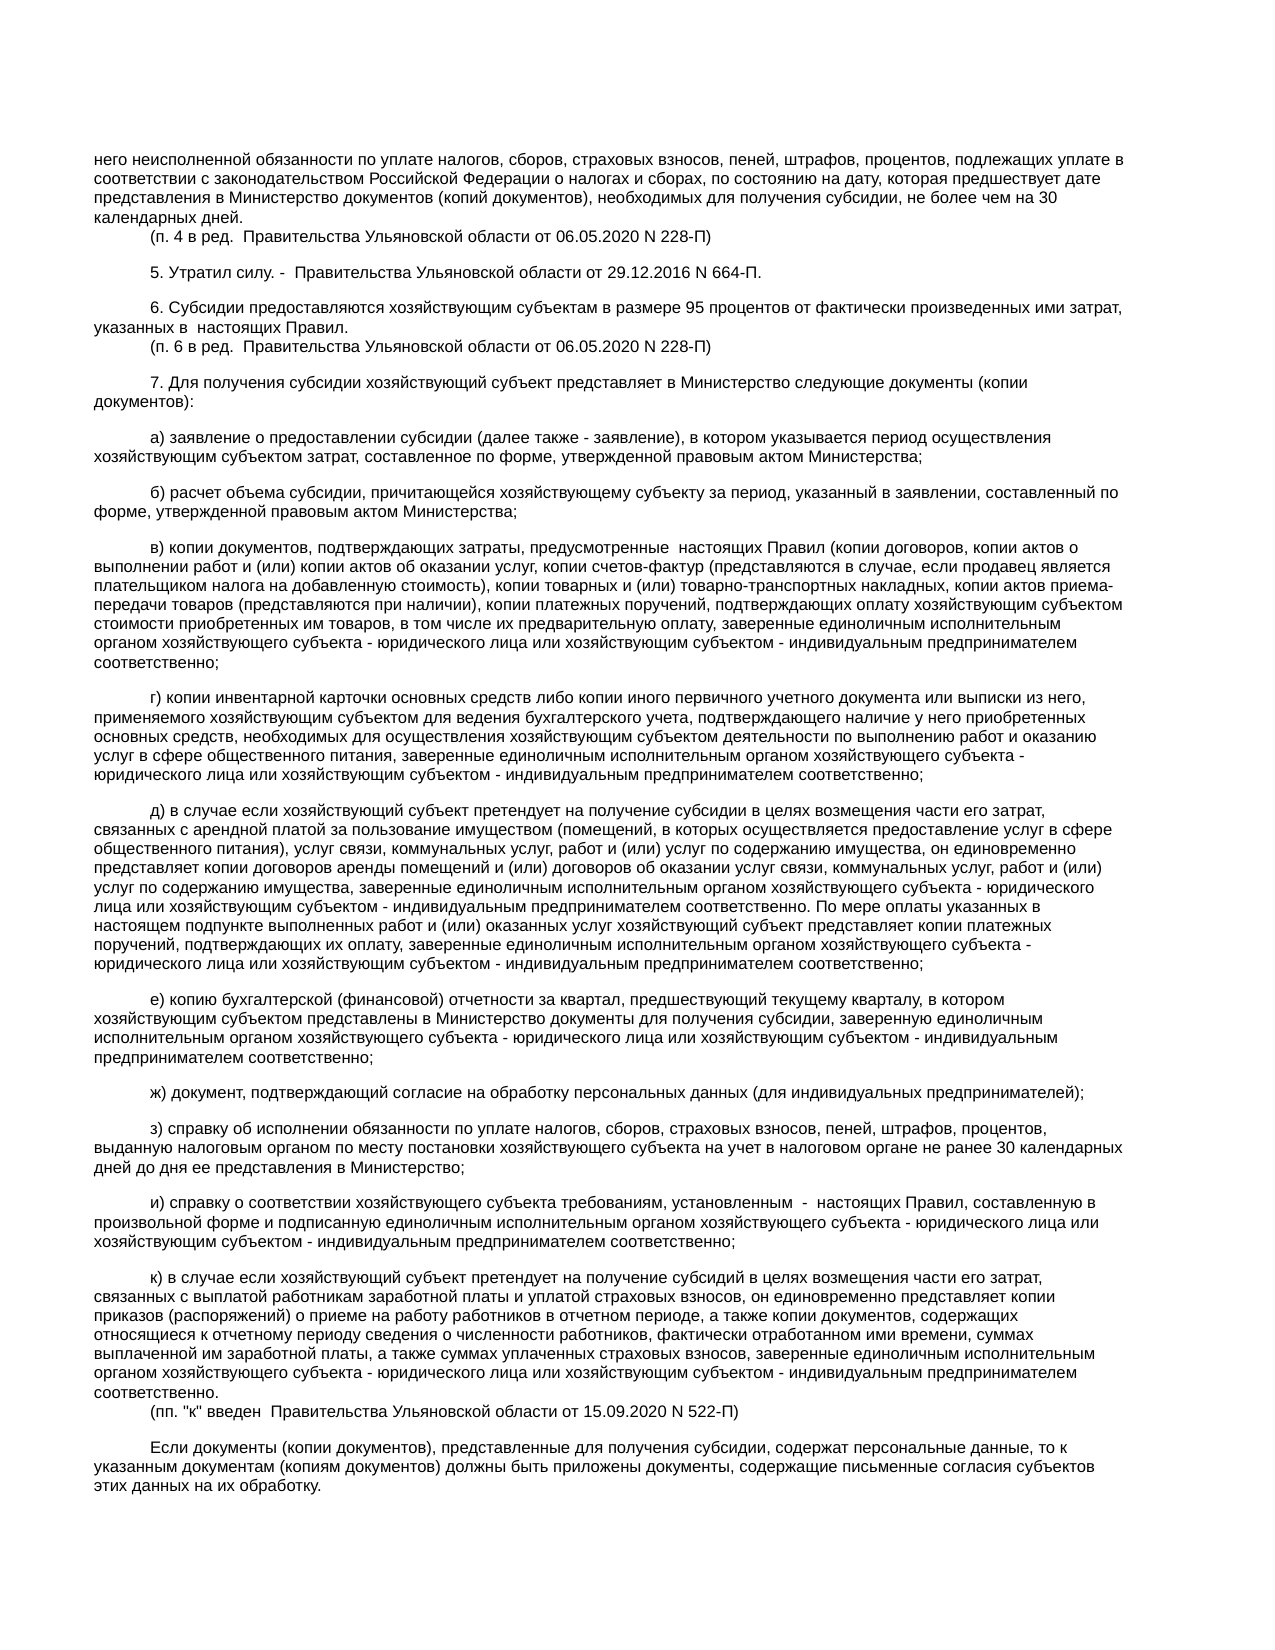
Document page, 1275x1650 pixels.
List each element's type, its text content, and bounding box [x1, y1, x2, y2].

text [94, 150, 1125, 227]
text 7. Для получения субсидии хозяйствующий субъект представляет в Министерство следующие документы (копии документов): [94, 372, 1125, 411]
text д) в случае если хозяйствующий субъект претендует на получение субсидии в целях возмещения части его затрат, связанных с арендной платой за пользование имуществом (помещений, в которых осуществляется предоставление услуг в сфере общественного питания), услуг связи, коммунальных услуг, работ и (или) услуг по содержанию имущества, он единовременно представляет копии договоров аренды помещений и (или) договоров об оказании услуг связи, коммунальных услуг, работ и (или) услуг по содержанию имущества, заверенные единоличным исполнительным органом хозяйствующего субъекта - юридического лица или хозяйствующим субъектом - индивидуальным предпринимателем соответственно. По мере оплаты указанных в настоящем подпункте выполненных работ и (или) оказанных услуг хозяйствующий субъект представляет копии платежных поручений, подтверждающих их оплату, заверенные единоличным исполнительным органом хозяйствующего субъекта - юридического лица или хозяйствующим субъектом - индивидуальным предпринимателем соответственно; [94, 801, 1125, 973]
text г) копии инвентарной карточки основных средств либо копии иного первичного учетного документа или выписки из него, применяемого хозяйствующим субъектом для ведения бухгалтерского учета, подтверждающего наличие у него приобретенных основных средств, необходимых для осуществления хозяйствующим субъектом деятельности по выполнению работ и оказанию услуг в сфере общественного питания, заверенные единоличным исполнительным органом хозяйствующего субъекта - юридического лица или хозяйствующим субъектом - индивидуальным предпринимателем соответственно; [94, 688, 1125, 784]
text (п. 4 в ред. Правительства Ульяновской области от 06.05.2020 N 228-П) [150, 227, 1125, 246]
text (п. 6 в ред. Правительства Ульяновской области от 06.05.2020 N 228-П) [150, 337, 1125, 356]
text б) расчет объема субсидии, причитающейся хозяйствующему субъекту за период, указанный в заявлении, составленный по форме, утвержденной правовым актом Министерства; [94, 482, 1125, 521]
text и) справку о соответствии хозяйствующего субъекта требованиям, установленным - настоящих Правил, составленную в произвольной форме и подписанную единоличным исполнительным органом хозяйствующего субъекта - юридического лица или хозяйствующим субъектом - индивидуальным предпринимателем соответственно; [94, 1193, 1125, 1251]
text 5. Утратил силу. - Правительства Ульяновской области от 29.12.2016 N 664-П. [94, 262, 1125, 282]
text (пп. "к" введен Правительства Ульяновской области от 15.09.2020 N 522-П) [150, 1402, 1125, 1421]
text ж) документ, подтверждающий согласие на обработку персональных данных (для индивидуальных предпринимателей); [94, 1083, 1125, 1102]
text в) копии документов, подтверждающих затраты, предусмотренные настоящих Правил (копии договоров, копии актов о выполнении работ и (или) копии актов об оказании услуг, копии счетов-фактур (представляются в случае, если продавец является плательщиком налога на добавленную стоимость), копии товарных и (или) товарно-транспортных накладных, копии актов приема-передачи товаров (представляются при наличии), копии платежных поручений, подтверждающих оплату хозяйствующим субъектом стоимости приобретенных им товаров, в том числе их предварительную оплату, заверенные единоличным исполнительным органом хозяйствующего субъекта - юридического лица или хозяйствующим субъектом - индивидуальным предпринимателем соответственно; [94, 537, 1125, 672]
text к) в случае если хозяйствующий субъект претендует на получение субсидий в целях возмещения части его затрат, связанных с выплатой работникам заработной платы и уплатой страховых взносов, он единовременно представляет копии приказов (распоряжений) о приеме на работу работников в отчетном периоде, а также копии документов, содержащих относящиеся к отчетному периоду сведения о численности работников, фактически отработанном ими времени, суммах выплаченной им заработной платы, а также суммах уплаченных страховых взносов, заверенные единоличным исполнительным органом хозяйствующего субъекта - юридического лица или хозяйствующим субъектом - индивидуальным предпринимателем соответственно. [94, 1267, 1125, 1402]
text а) заявление о предоставлении субсидии (далее также - заявление), в котором указывается период осуществления хозяйствующим субъектом затрат, составленное по форме, утвержденной правовым актом Министерства; [94, 427, 1125, 466]
text Если документы (копии документов), представленные для получения субсидии, содержат персональные данные, то к указанным документам (копиям документов) должны быть приложены документы, содержащие письменные согласия субъектов этих данных на их обработку. [94, 1437, 1125, 1495]
text е) копию бухгалтерской (финансовой) отчетности за квартал, предшествующий текущему кварталу, в котором хозяйствующим субъектом представлены в Министерство документы для получения субсидии, заверенную единоличным исполнительным органом хозяйствующего субъекта - юридического лица или хозяйствующим субъектом - индивидуальным предпринимателем соответственно; [94, 990, 1125, 1067]
text 6. Субсидии предоставляются хозяйствующим субъектам в размере 95 процентов от фактически произведенных ими затрат, указанных в настоящих Правил. [94, 298, 1125, 337]
text з) справку об исполнении обязанности по уплате налогов, сборов, страховых взносов, пеней, штрафов, процентов, выданную налоговым органом по месту постановки хозяйствующего субъекта на учет в налоговом органе не ранее 30 календарных дней до дня ее представления в Министерство; [94, 1119, 1125, 1177]
